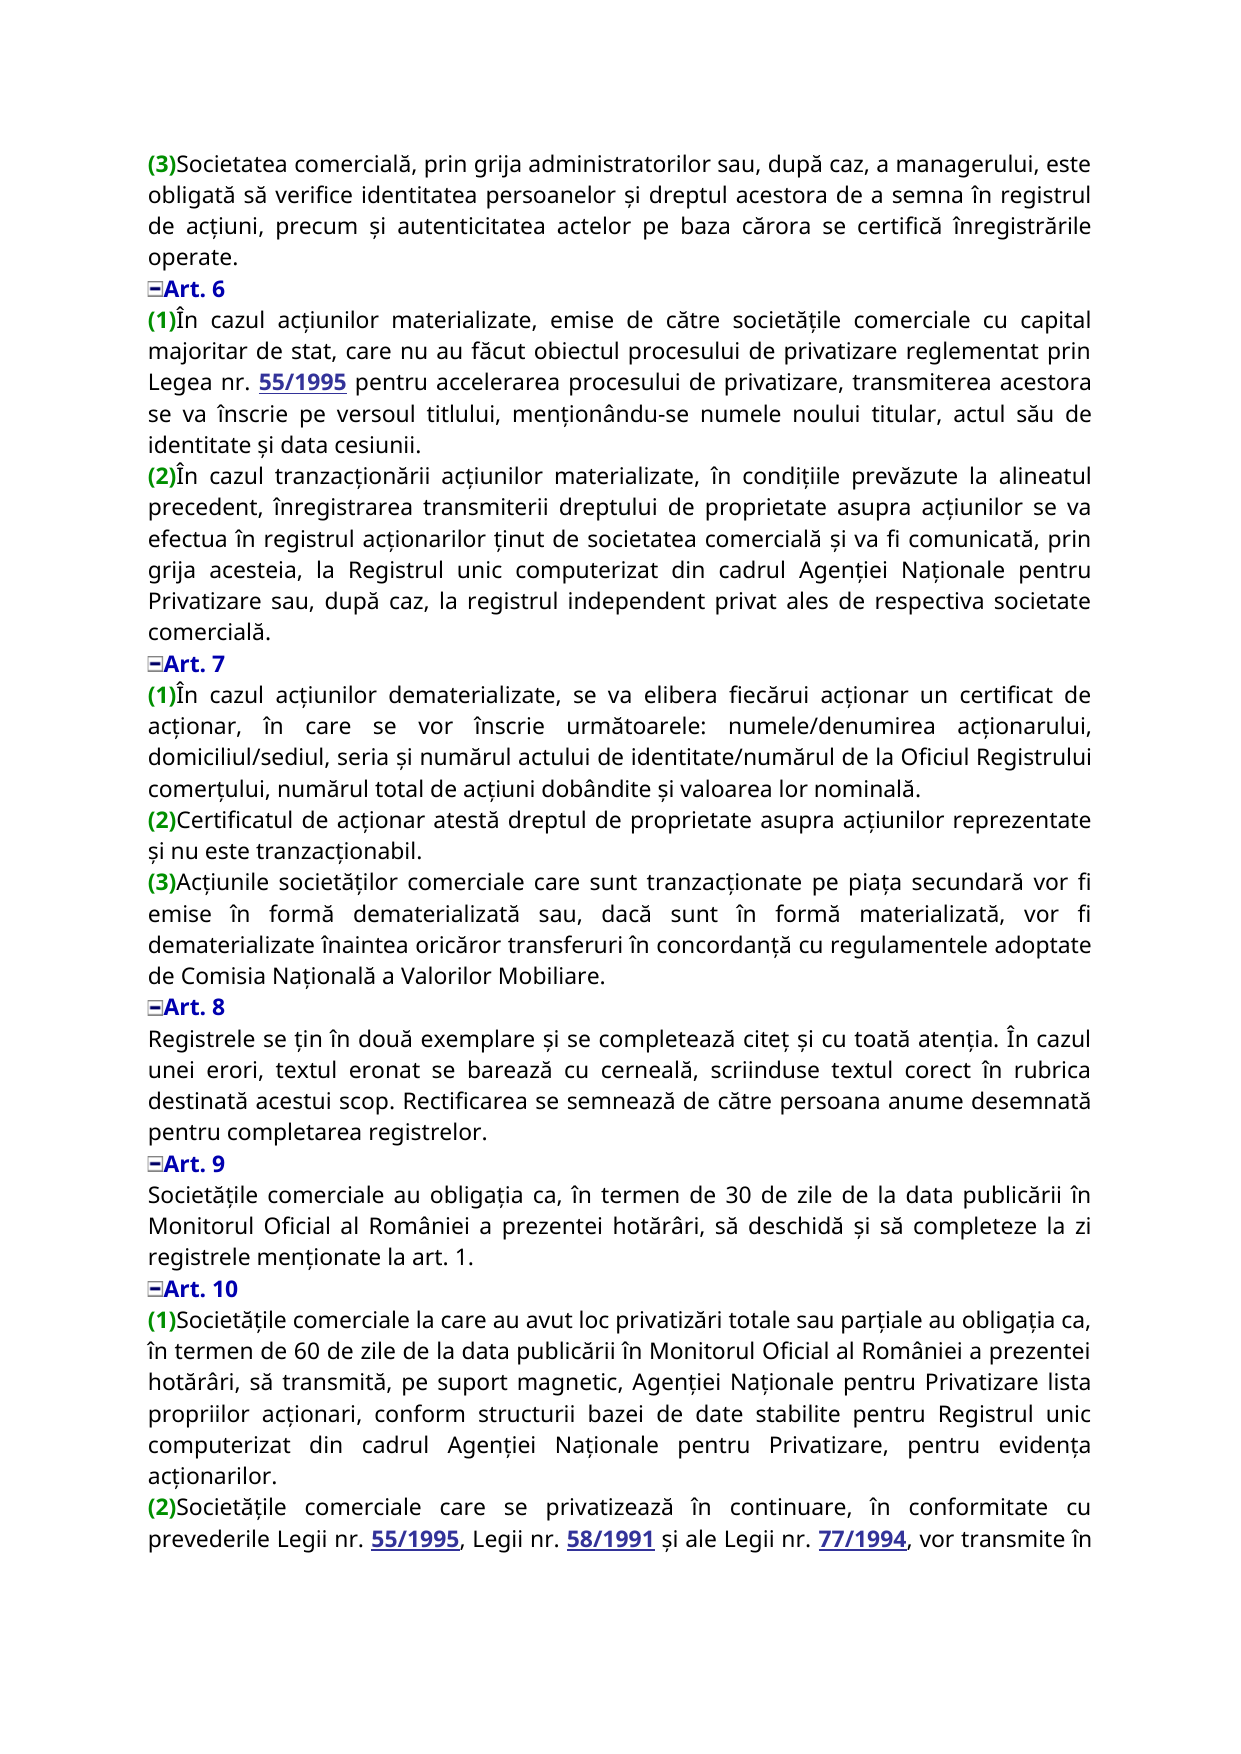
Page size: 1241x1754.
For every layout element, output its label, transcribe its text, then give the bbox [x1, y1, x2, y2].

text Art. 6 [148, 273, 1093, 304]
text Art. 7 [148, 648, 1093, 679]
picture [147, 1000, 164, 1016]
picture [147, 281, 164, 297]
text (2)Certificatul de acţionar atestă dreptul de proprietate asupra acţiunilor reprezentate şi nu este tranzacţionabil. [148, 804, 1093, 866]
text Art. 10 [148, 1273, 1093, 1304]
text Art. 8 [148, 991, 1093, 1023]
picture [147, 1156, 164, 1172]
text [148, 1491, 1093, 1554]
text (3)Acţiunile societăţilor comerciale care sunt tranzacţionate pe piaţa secundară vor fi emise în formă dematerializată sau, dacă sunt în formă materializată, vor fi dematerializate înaintea oricăror transferuri în concordanţă cu regulamentele adoptate de Comisia Naţională a Valorilor Mobiliare. [148, 866, 1093, 991]
text (1)Societăţile comerciale la care au avut loc privatizări totale sau parţiale au obligaţia ca, în termen de 60 de zile de la data publicării în Monitorul Oficial al României a prezentei hotărâri, să transmită, pe suport magnetic, Agenţiei Naţionale pentru Privatizare lista propriilor acţionari, conform structurii bazei de date stabilite pentru Registrul unic computerizat din cadrul Agenţiei Naţionale pentru Privatizare, pentru evidenţa acţionarilor. [148, 1304, 1093, 1491]
picture [147, 1281, 164, 1297]
picture [147, 656, 164, 672]
text Art. 9 [148, 1148, 1093, 1179]
text (1)În cazul acţiunilor dematerializate, se va elibera fiecărui acţionar un certificat de acţionar, în care se vor înscrie următoarele: numele/denumirea acţionarului, domiciliul/sediul, seria şi numărul actului de identitate/numărul de la Oficiul Registrului comerţului, numărul total de acţiuni dobândite şi valoarea lor nominală. [148, 679, 1093, 804]
text Registrele se ţin în două exemplare şi se completează citeţ şi cu toată atenţia. În cazul unei erori, textul eronat se barează cu cerneală, scriinduse textul corect în rubrica destinată acestui scop. Rectificarea se semnează de către persoana anume desemnată pentru completarea registrelor. [148, 1023, 1093, 1148]
text Societăţile comerciale au obligaţia ca, în termen de 30 de zile de la data publicării în Monitorul Oficial al României a prezentei hotărâri, să deschidă şi să completeze la zi registrele menţionate la art. 1. [148, 1179, 1093, 1273]
text (3)Societatea comercială, prin grija administratorilor sau, după caz, a managerului, este obligată să verifice identitatea persoanelor şi dreptul acestora de a semna în registrul de acţiuni, precum şi autenticitatea actelor pe baza cărora se certifică înregistrările operate. [148, 148, 1093, 273]
text (2)În cazul tranzacţionării acţiunilor materializate, în condiţiile prevăzute la alineatul precedent, înregistrarea transmiterii dreptului de proprietate asupra acţiunilor se va efectua în registrul acţionarilor ţinut de societatea comercială şi va fi comunicată, prin grija acesteia, la Registrul unic computerizat din cadrul Agenţiei Naţionale pentru Privatizare sau, după caz, la registrul independent privat ales de respectiva societate comercială. [148, 460, 1093, 648]
text (1)În cazul acţiunilor materializate, emise de către societăţile comerciale cu capital majoritar de stat, care nu au făcut obiectul procesului de privatizare reglementat prin Legea nr. 55/1995 pentru accelerarea procesului de privatizare, transmiterea acestora se va înscrie pe versoul titlului, menţionându-se numele noului titular, actul său de identitate şi data cesiunii. [148, 304, 1093, 460]
